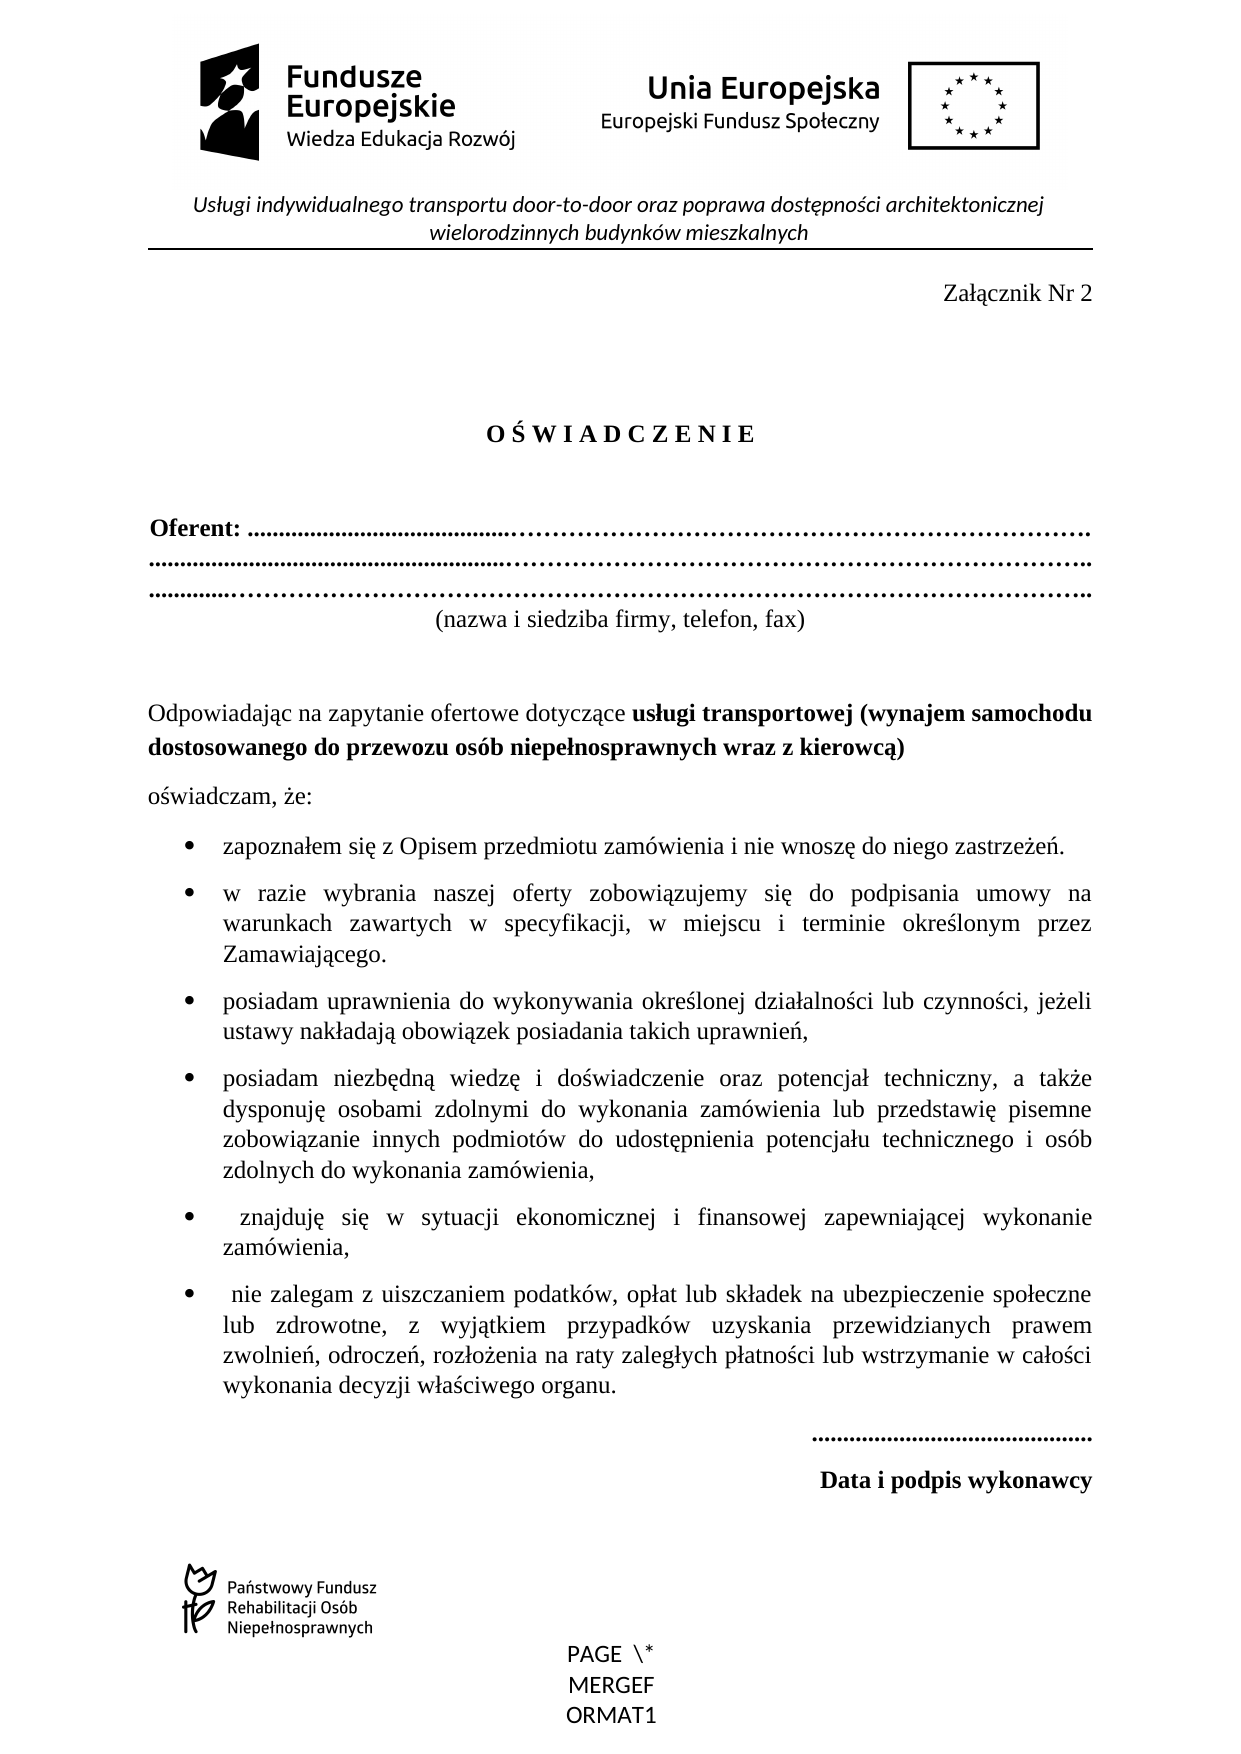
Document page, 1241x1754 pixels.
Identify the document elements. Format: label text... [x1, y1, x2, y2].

text Oferent: ..........................................……………………………………………………………. .........................................................…………………………………………………………….. .............………………………………………………………………………………………….. (nazwa i siedziba firmy, telefon, fax) [148, 513, 1093, 633]
picture [147, 1531, 411, 1670]
text Data i podpis wykonawcy [148, 1465, 1093, 1493]
list w razie wybrania naszej oferty zobowiązujemy się do podpisania umowy na warunkach zawartych w specyfikacji, w miejscu i terminie określonym przez Zamawiającego. [185, 878, 1093, 968]
list zapoznałem się z Opisem przedmiotu zamówienia i nie wnoszę do niego zastrzeżeń. [185, 831, 1093, 860]
list znajduję się w sytuacji ekonomicznej i finansowej zapewniającej wykonanie zamówienia, [185, 1202, 1093, 1261]
picture [172, 14, 1069, 190]
text O Ś W I A D C Z E N I E [148, 419, 1093, 448]
list nie zalegam z uiszczaniem podatków, opłat lub składek na ubezpieczenie społeczne lub zdrowotne, z wyjątkiem przypadków uzyskania przewidzianych prawem zwolnień, odroczeń, rozłożenia na raty zaległych płatności lub wstrzymanie w całości wykonania decyzji właściwego organu. [185, 1279, 1093, 1399]
text oświadczam, że: [148, 781, 1093, 810]
text Załącznik Nr 2 [148, 278, 1093, 306]
list posiadam uprawnienia do wykonywania określonej działalności lub czynności, jeżeli ustawy nakładają obowiązek posiadania takich uprawnień, [185, 986, 1093, 1045]
text Odpowiadając na zapytanie ofertowe dotyczące usługi transportowej (wynajem samochodu dostosowanego do przewozu osób niepełnosprawnych wraz z kierowcą) [148, 698, 1093, 760]
text ............................................. [148, 1418, 1093, 1446]
list posiadam niezbędną wiedzę i doświadczenie oraz potencjał techniczny, a także dysponuję osobami zdolnymi do wykonania zamówienia lub przedstawię pisemne zobowiązanie innych podmiotów do udostępnienia potencjału technicznego i osób zdolnych do wykonania zamówienia, [185, 1063, 1093, 1183]
